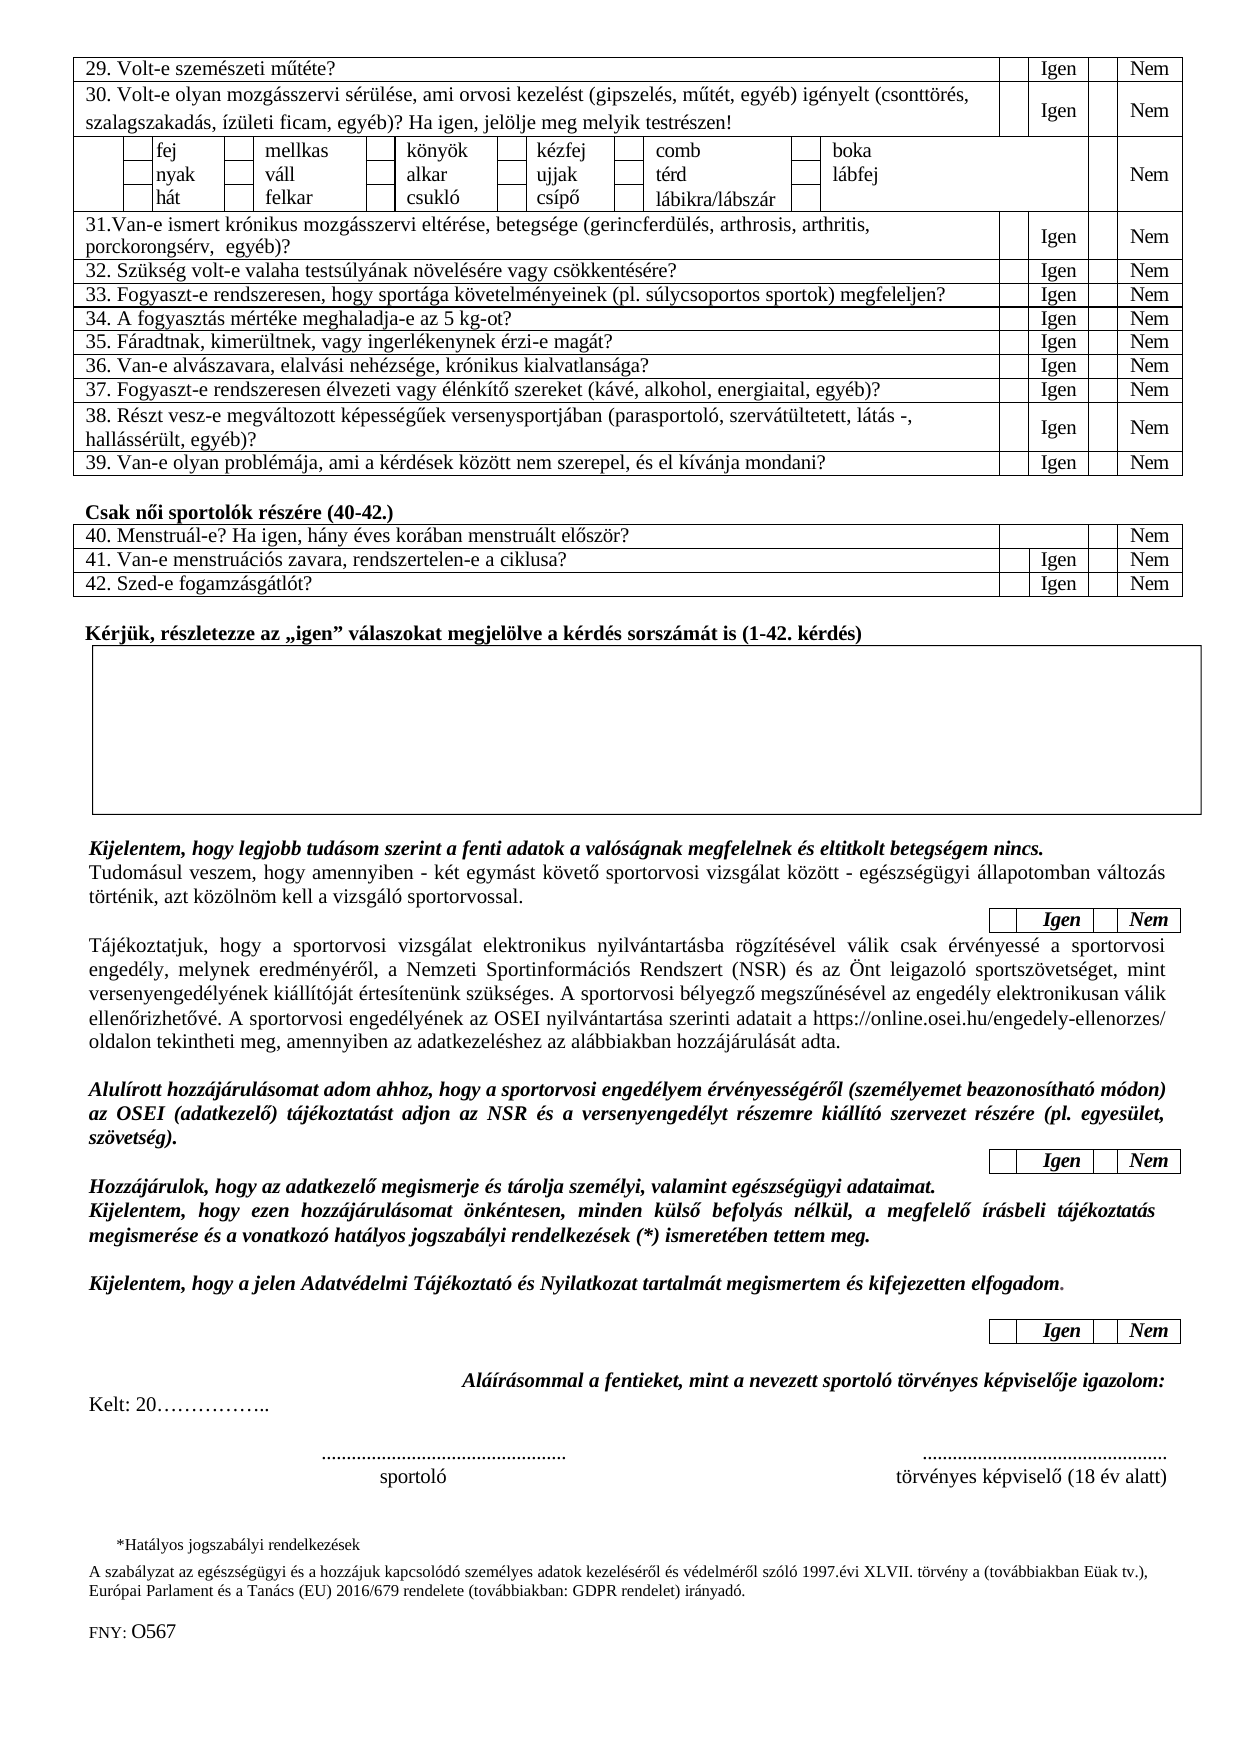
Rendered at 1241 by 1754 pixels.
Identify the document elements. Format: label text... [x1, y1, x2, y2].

table_header Igen [1017, 1320, 1093, 1343]
table_cell Nem [1118, 452, 1182, 475]
table_header [1089, 58, 1117, 81]
table_cell Igen [1029, 452, 1088, 475]
table_cell Nem [1118, 260, 1182, 282]
table_header [1094, 1320, 1117, 1343]
table_cell Nem [1118, 573, 1182, 596]
table_header [990, 1320, 1016, 1343]
table_cell Nem [1118, 379, 1182, 402]
table_cell kézfej ujjak csípő [527, 137, 614, 211]
table_cell boka lábfej [821, 137, 1088, 211]
table_cell Nem [1118, 403, 1182, 451]
text A szabályzat az egészségügyi és a hozzájuk kapcsolódó személyes adatok kezeléséről és védelméről szóló 1997.évi XLVII. törvény a (továbbiakban Eüak tv.), [89, 1565, 1194, 1581]
table_cell Igen [1029, 284, 1088, 306]
text Kelt: 20…………….. [89, 1392, 1194, 1416]
table_cell [1089, 403, 1117, 451]
table_cell [615, 161, 643, 184]
table_cell [1089, 137, 1117, 211]
table_cell [1089, 331, 1117, 354]
table_cell [498, 137, 526, 160]
table_header Igen [1029, 58, 1088, 81]
table_cell [1089, 212, 1117, 258]
table_header [1094, 1150, 1117, 1173]
table_header [1089, 525, 1117, 548]
text Kijelentem, hogy legjobb tudásom szerint a fenti adatok a valóságnak megfelelnek és eltitkolt betegségem nincs. [89, 836, 1194, 860]
table_cell Nem [1118, 308, 1182, 330]
table_cell Nem [1118, 355, 1182, 378]
table_cell 31.Van-e ismert krónikus mozgásszervi eltérése, betegsége (gerincferdülés, arthrosis, arthritis, porckorongsérv, egyéb)? [74, 212, 999, 258]
table_header Nem [1118, 1150, 1180, 1173]
text Kérjük, részletezze az „igen” válaszokat megjelölve a kérdés sorszámát is (1-42. kérdés) [85, 621, 1194, 645]
table_cell 37. Fogyaszt-e rendszeresen élvezeti vagy élénkítő szereket (kávé, alkohol, energiaital, egyéb)? [74, 379, 999, 402]
table_cell [1000, 452, 1028, 475]
table_cell [124, 161, 152, 184]
table_cell [1000, 403, 1028, 451]
table_header Igen [1017, 1150, 1093, 1173]
table_cell Igen [1029, 331, 1088, 354]
table_cell 32. Szükség volt-e valaha testsúlyának növelésére vagy csökkentésére? [74, 260, 999, 282]
table_cell 42. Szed-e fogamzásgátlót? [74, 573, 999, 596]
table_cell [498, 185, 526, 211]
table_cell [1089, 284, 1117, 306]
table_cell könyök alkar csukló [396, 137, 497, 211]
table_cell Nem [1118, 82, 1182, 136]
table_cell Igen [1029, 212, 1088, 258]
table_cell mellkas váll felkar [254, 137, 366, 211]
table_cell Nem [1118, 549, 1182, 572]
table_cell [1000, 260, 1028, 282]
table_cell Igen [1030, 549, 1088, 572]
table_cell [615, 185, 643, 211]
table_cell 35. Fáradtnak, kimerültnek, vagy ingerlékenynek érzi-e magát? [74, 331, 999, 354]
text Kijelentem, hogy a jelen Adatvédelmi Tájékoztató és Nyilatkozat tartalmát megismertem és kifejezetten elfogadom. [89, 1271, 1194, 1294]
table_cell comb térd lábikra/lábszár [644, 137, 791, 211]
text Európai Parlament és a Tanács (EU) 2016/679 rendelete (továbbiakban: GDPR rendelet) irányadó. [89, 1581, 1194, 1600]
table_cell Igen [1029, 260, 1088, 282]
table_cell [1089, 452, 1117, 475]
table_cell [1000, 308, 1028, 330]
table_cell [792, 185, 820, 211]
table_cell Nem [1118, 284, 1182, 306]
table_cell [1000, 284, 1028, 306]
table_cell 39. Van-e olyan problémája, ami a kérdések között nem szerepel, és el kívánja mondani? [74, 452, 999, 475]
table_cell [1000, 573, 1029, 596]
table_cell [1000, 379, 1028, 402]
text Hozzájárulok, hogy az adatkezelő megismerje és tárolja személyi, valamint egészségügyi adataimat. [89, 1174, 1194, 1198]
table_cell [1089, 260, 1117, 282]
table_cell [1089, 82, 1117, 136]
text Tájékoztatjuk, hogy a sportorvosi vizsgálat elektronikus nyilvántartásba rögzítésével válik csak érvényessé a sportorvosi engedély, melynek eredményéről, a Nemzeti Sportinformációs Rendszert (NSR) és az Önt leigazoló sportszövetséget, mint versenyengedélyének kiállítóját értesítenünk szükséges. A sportorvosi bélyegző megszűnésével az engedély elektronikusan válik ellenőrizhetővé. A sportorvosi engedélyének az OSEI nyilvántartása szerinti adatait a https://online.osei.hu/engedely-ellenorzes/ oldalon tekintheti meg, amennyiben az adatkezeléshez az alábbiakban hozzájárulását adta. [89, 933, 1167, 1053]
table_header [1000, 58, 1028, 81]
table_cell 36. Van-e alvászavara, elalvási nehézsége, krónikus kialvatlansága? [74, 355, 999, 378]
table_cell fej nyak hát [153, 137, 224, 211]
table_header Nem [1118, 1320, 1180, 1343]
table_header [990, 1150, 1016, 1173]
table_cell Nem [1118, 331, 1182, 354]
text Aláírásommal a fentieket, mint a nevezett sportoló törvényes képviselője igazolom: [462, 1368, 1194, 1392]
table_cell [1089, 355, 1117, 378]
table_cell 38. Részt vesz-e megváltozott képességűek versenysportjában (parasportoló, szervátültetett, látás -, hallássérült, egyéb)? [74, 403, 999, 451]
table_cell [615, 137, 643, 160]
table_cell Igen [1029, 308, 1088, 330]
table_cell [1089, 573, 1117, 596]
table_cell [1000, 549, 1029, 572]
table_cell [225, 185, 253, 211]
text Alulírott hozzájárulásomat adom ahhoz, hogy a sportorvosi engedélyem érvényességéről (személyemet beazonosítható módon) az OSEI (adatkezelő) tájékoztatást adjon az NSR és a versenyengedélyt részemre kiállító szervezet részére (pl. egyesület, szövetség). [89, 1077, 1167, 1149]
table_cell [367, 137, 394, 160]
table_cell 33. Fogyaszt-e rendszeresen, hogy sportága követelményeinek (pl. súlycsoportos sportok) megfeleljen? [74, 284, 999, 306]
table_cell Nem [1118, 137, 1182, 211]
table_header Igen [1017, 909, 1093, 932]
table_cell [225, 161, 253, 184]
text ................................................. ................................................. [62, 1440, 1167, 1464]
table_header [1000, 525, 1088, 548]
text sportoló törvényes képviselő (18 év alatt) [62, 1464, 1167, 1488]
table_cell [792, 137, 820, 160]
table_header Nem [1118, 58, 1182, 81]
table_cell Igen [1030, 573, 1088, 596]
table_cell [124, 185, 152, 211]
table_cell [1000, 355, 1028, 378]
table_cell Igen [1029, 403, 1088, 451]
table_cell 34. A fogyasztás mértéke meghaladja-e az 5 kg-ot? [74, 308, 999, 330]
table_header Nem [1118, 525, 1182, 548]
table_cell Igen [1029, 355, 1088, 378]
table_cell Igen [1029, 379, 1088, 402]
table_header 29. Volt-e szemészeti műtéte? [74, 58, 999, 81]
table_cell [1000, 331, 1028, 354]
table_cell [1000, 212, 1028, 258]
table_cell [74, 137, 123, 211]
table_cell [225, 137, 253, 160]
table_cell [1089, 379, 1117, 402]
table_cell [367, 161, 394, 184]
table_cell [367, 185, 394, 211]
text megismerése és a vonatkozó hatályos jogszabályi rendelkezések (*) ismeretében tettem meg. [89, 1223, 1194, 1247]
text FNY: O567 [89, 1619, 1194, 1643]
text Csak női sportolók részére (40-42.) [85, 500, 1194, 524]
table_cell [124, 137, 152, 160]
table_cell 30. Volt-e olyan mozgásszervi sérülése, ami orvosi kezelést (gipszelés, műtét, egyéb) igényelt (csonttörés, szalagszakadás, ízületi ficam, egyéb)? Ha igen, jelölje meg melyik testrészen! [74, 82, 999, 136]
table_header [990, 909, 1016, 932]
table_cell [1089, 308, 1117, 330]
table_header [1094, 909, 1117, 932]
text Kijelentem, hogy ezen hozzájárulásomat önkéntesen, minden külső befolyás nélkül, a megfelelő írásbeli tájékoztatás [89, 1198, 1194, 1222]
table_cell [498, 161, 526, 184]
table_cell [1089, 549, 1117, 572]
table_cell Nem [1118, 212, 1182, 258]
table_header Nem [1118, 909, 1180, 932]
table_cell Igen [1029, 82, 1088, 136]
table_cell [792, 161, 820, 184]
table_header 40. Menstruál-e? Ha igen, hány éves korában menstruált először? [74, 525, 999, 548]
table_cell [1000, 82, 1028, 136]
text Tudomásul veszem, hogy amennyiben - két egymást követő sportorvosi vizsgálat között - egészségügyi állapotomban változás történik, azt közölnöm kell a vizsgáló sportorvossal. [89, 860, 1167, 908]
table_cell 41. Van-e menstruációs zavara, rendszertelen-e a ciklusa? [74, 549, 999, 572]
